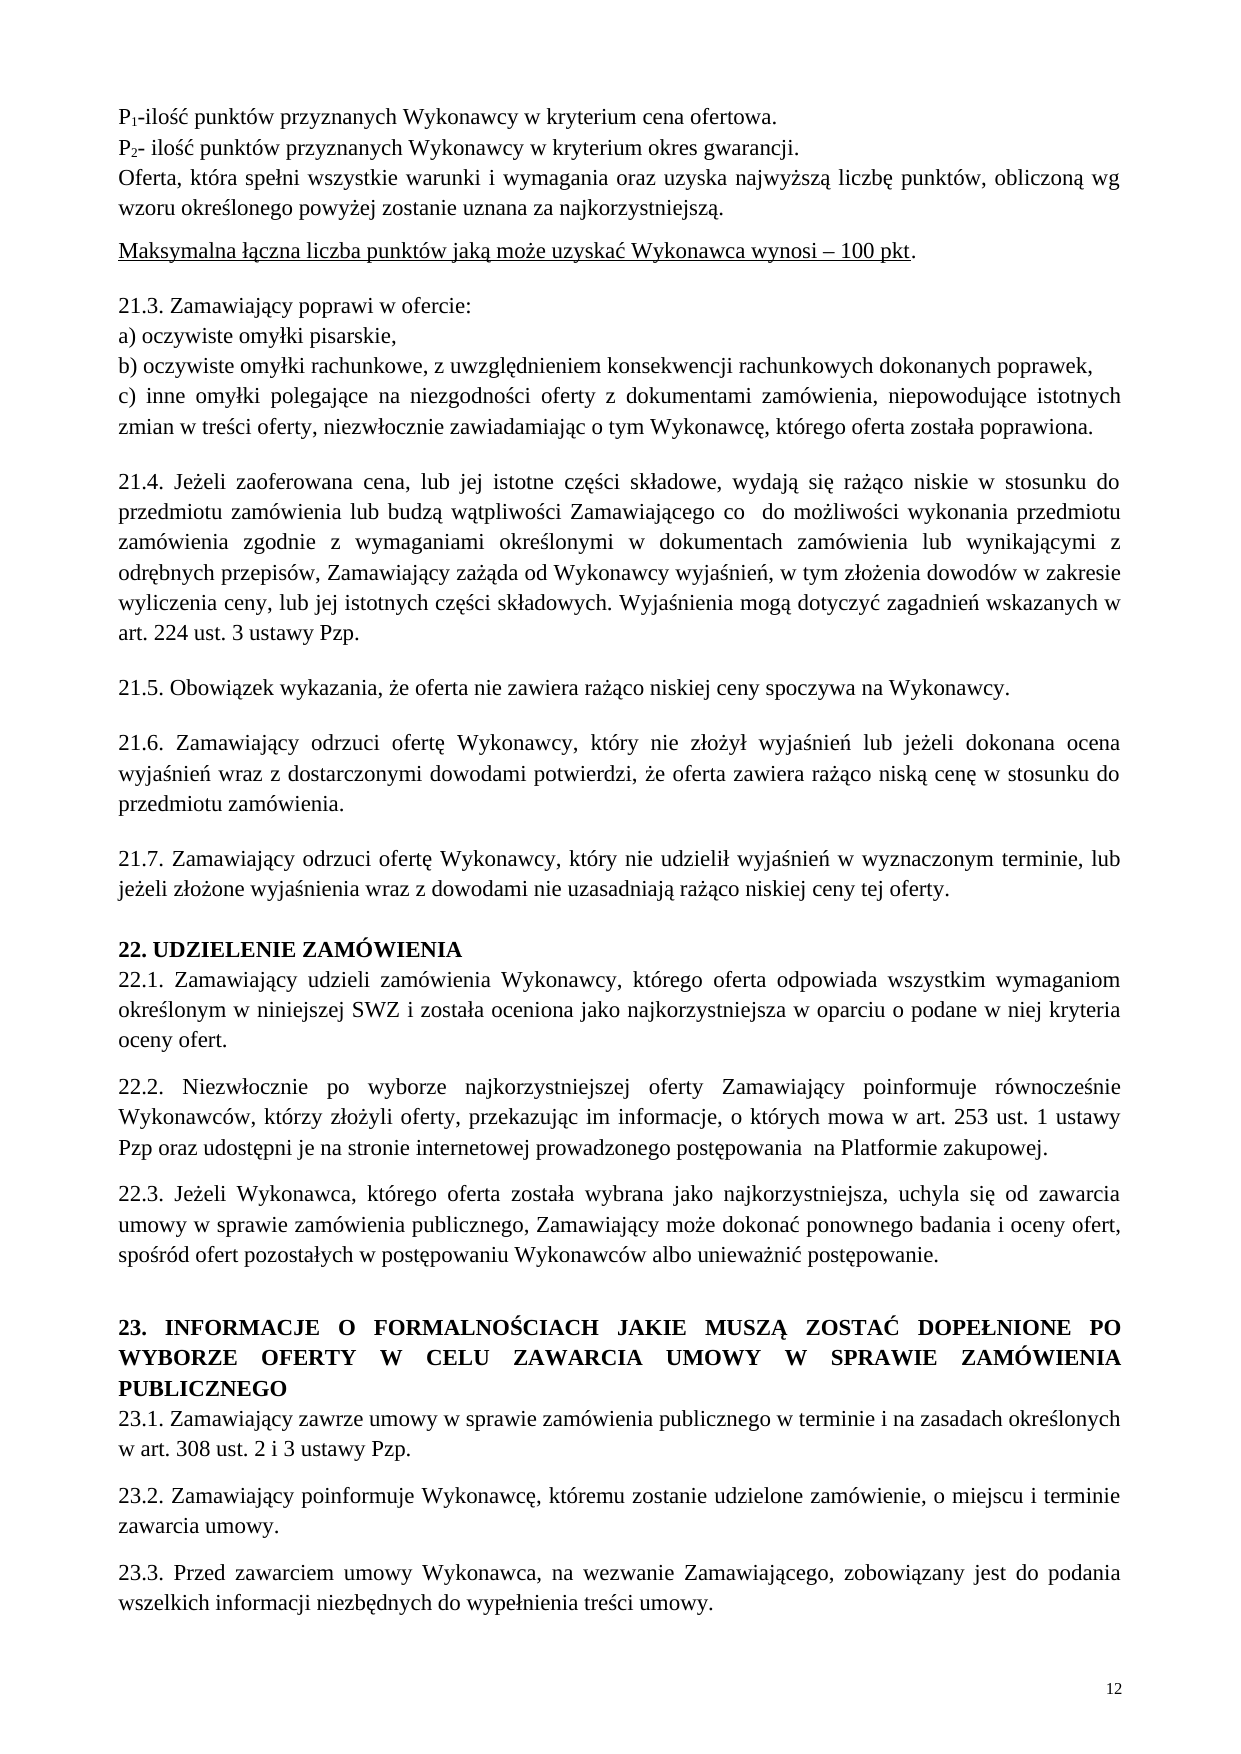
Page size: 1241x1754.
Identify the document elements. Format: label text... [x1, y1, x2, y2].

text 23.1. Zamawiający zawrze umowy w sprawie zamówienia publicznego w terminie i na zasadach określonych w art. 308 ust. 2 i 3 ustawy Pzp. [118, 1405, 1122, 1461]
text 21.3. Zamawiający poprawi w ofercie: [118, 292, 1122, 318]
text 23. INFORMACJE O FORMALNOŚCIACH JAKIE MUSZĄ ZOSTAĆ DOPEŁNIONE PO WYBORZE OFERTY W CELU ZAWARCIA UMOWY W SPRAWIE ZAMÓWIENIA PUBLICZNEGO [118, 1314, 1122, 1401]
text 21.6. Zamawiający odrzuci ofertę Wykonawcy, który nie złożył wyjaśnień lub jeżeli dokonana ocena wyjaśnień wraz z dostarczonymi dowodami potwierdzi, że oferta zawiera rażąco niską cenę w stosunku do przedmiotu zamówienia. [118, 729, 1122, 816]
text a) oczywiste omyłki pisarskie, [118, 322, 1122, 348]
text 21.7. Zamawiający odrzuci ofertę Wykonawcy, który nie udzielił wyjaśnień w wyznaczonym terminie, lub jeżeli złożone wyjaśnienia wraz z dowodami nie uzasadniają rażąco niskiej ceny tej oferty. [118, 845, 1122, 902]
text 22.3. Jeżeli Wykonawca, którego oferta została wybrana jako najkorzystniejsza, uchyla się od zawarcia umowy w sprawie zamówienia publicznego, Zamawiający może dokonać ponownego badania i oceny ofert, spośród ofert pozostałych w postępowaniu Wykonawców albo unieważnić postępowanie. [118, 1181, 1122, 1267]
text 23.2. Zamawiający poinformuje Wykonawcę, któremu zostanie udzielone zamówienie, o miejscu i terminie zawarcia umowy. [118, 1482, 1122, 1538]
text 22. UDZIELENIE ZAMÓWIENIA [118, 936, 1122, 962]
text 23.3. Przed zawarciem umowy Wykonawca, na wezwanie Zamawiającego, zobowiązany jest do podania wszelkich informacji niezbędnych do wypełnienia treści umowy. [118, 1559, 1122, 1616]
text P1-ilość punktów przyznanych Wykonawcy w kryterium cena ofertowa. [118, 103, 1122, 130]
text c) inne omyłki polegające na niezgodności oferty z dokumentami zamówienia, niepowodujące istotnych zmian w treści oferty, niezwłocznie zawiadamiając o tym Wykonawcę, którego oferta została poprawiona. [118, 383, 1122, 439]
text 21.5. Obowiązek wykazania, że oferta nie zawiera rażąco niskiej ceny spoczywa na Wykonawcy. [118, 674, 1122, 701]
text 22.1. Zamawiający udzieli zamówienia Wykonawcy, którego oferta odpowiada wszystkim wymaganiom określonym w niniejszej SWZ i została oceniona jako najkorzystniejsza w oparciu o podane w niej kryteria oceny ofert. [118, 966, 1122, 1053]
text Maksymalna łączna liczba punktów jaką może uzyskać Wykonawca wynosi – 100 pkt. [118, 237, 1122, 263]
text 21.4. Jeżeli zaoferowana cena, lub jej istotne części składowe, wydają się rażąco niskie w stosunku do przedmiotu zamówienia lub budzą wątpliwości Zamawiającego co do możliwości wykonania przedmiotu zamówienia zgodnie z wymaganiami określonymi w dokumentach zamówienia lub wynikającymi z odrębnych przepisów, Zamawiający zażąda od Wykonawcy wyjaśnień, w tym złożenia dowodów w zakresie wyliczenia ceny, lub jej istotnych części składowych. Wyjaśnienia mogą dotyczyć zagadnień wskazanych w art. 224 ust. 3 ustawy Pzp. [118, 468, 1122, 645]
text P2- ilość punktów przyznanych Wykonawcy w kryterium okres gwarancji. [118, 134, 1122, 160]
text b) oczywiste omyłki rachunkowe, z uwzględnieniem konsekwencji rachunkowych dokonanych poprawek, [118, 352, 1122, 379]
text Oferta, która spełni wszystkie warunki i wymagania oraz uzyska najwyższą liczbę punktów, obliczoną wg wzoru określonego powyżej zostanie uznana za najkorzystniejszą. [118, 164, 1122, 220]
text 22.2. Niezwłocznie po wyborze najkorzystniejszej oferty Zamawiający poinformuje równocześnie Wykonawców, którzy złożyli oferty, przekazując im informacje, o których mowa w art. 253 ust. 1 ustawy Pzp oraz udostępni je na stronie internetowej prowadzonego postępowania na Platformie zakupowej. [118, 1073, 1122, 1160]
